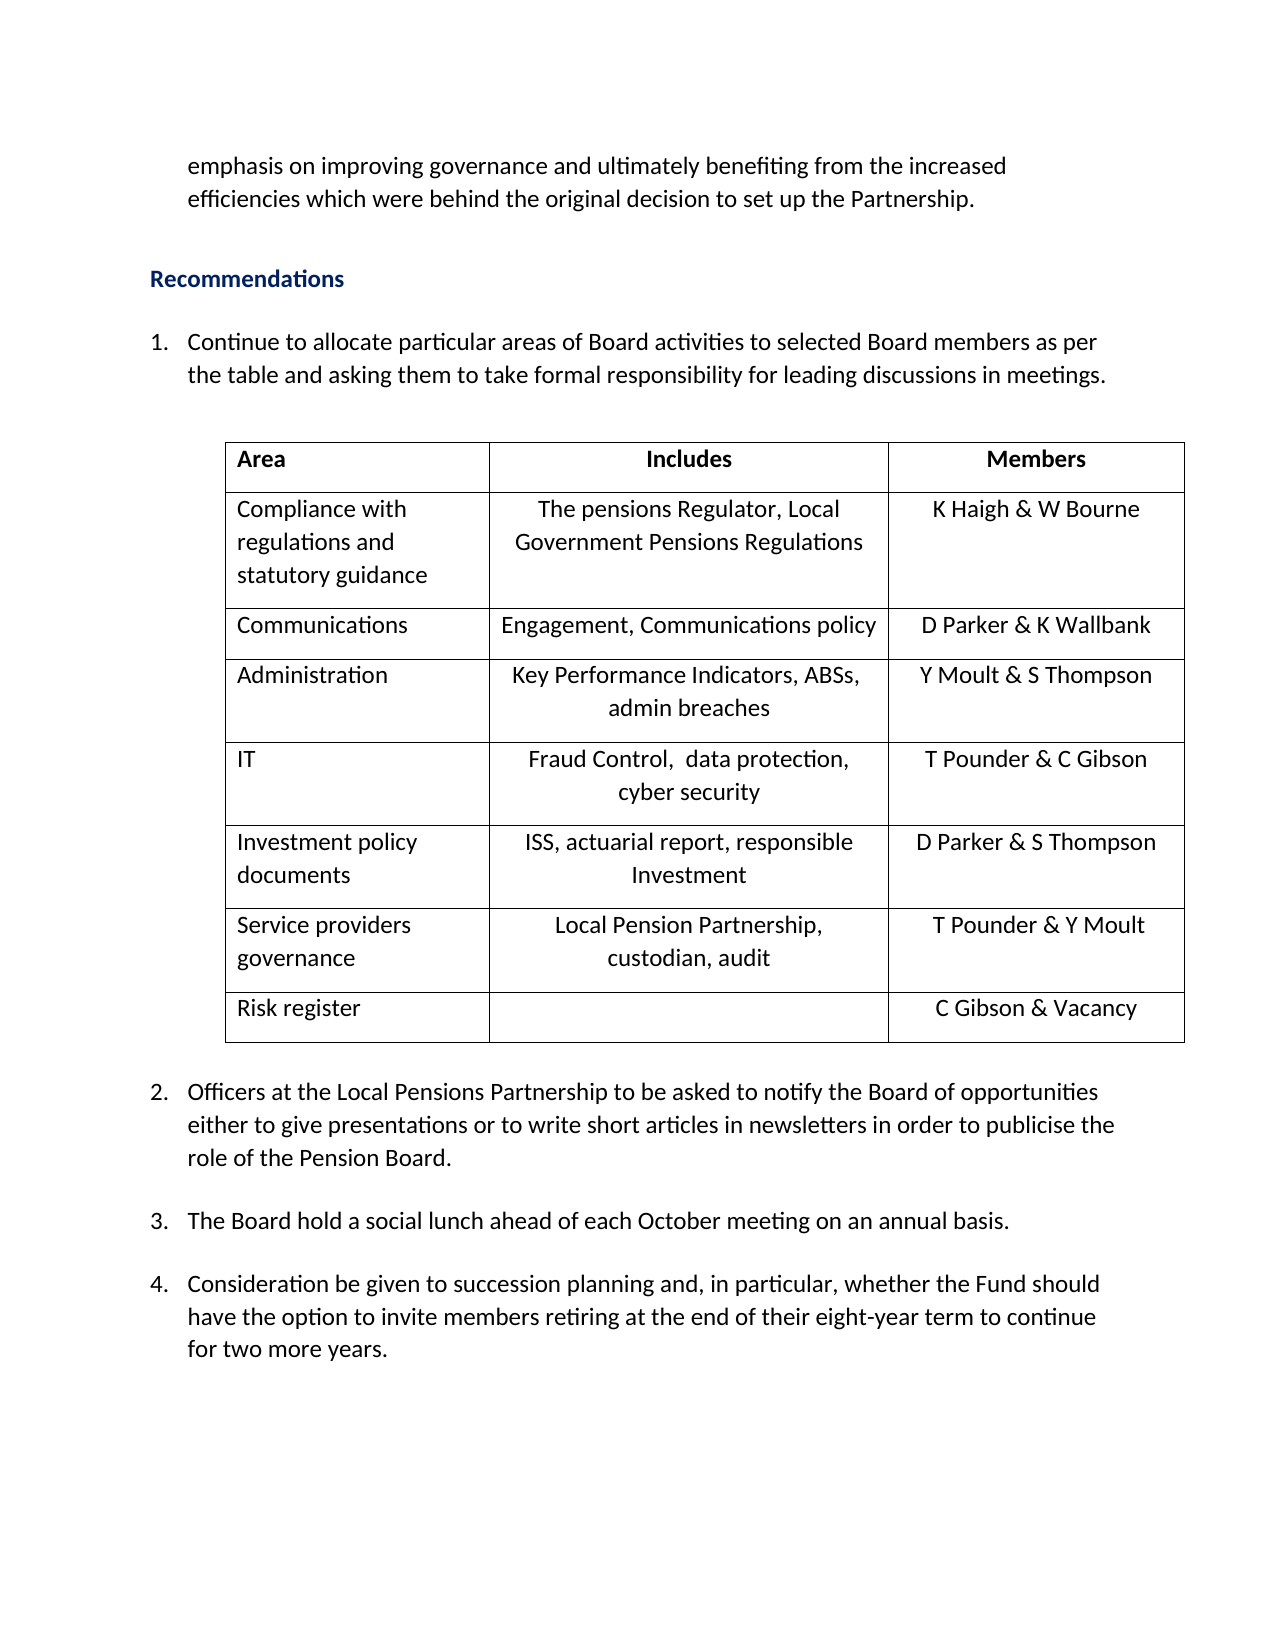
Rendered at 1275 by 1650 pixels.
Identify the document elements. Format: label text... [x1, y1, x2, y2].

list Consideration be given to succession planning and, in particular, whether the Fund should have the option to invite members retiring at the end of their eight-year term to continue for two more years. [150, 1268, 1125, 1364]
table_cell D Parker & K Wallbank [889, 609, 1184, 659]
table_cell Fraud Control, data protection, cyber security [490, 743, 888, 825]
table_cell Administration [226, 660, 489, 742]
table_cell IT [226, 743, 489, 825]
table_cell Key Performance Indicators, ABSs, admin breaches [490, 660, 888, 742]
table_cell T Pounder & C Gibson [889, 743, 1184, 825]
table_cell Risk register [226, 993, 489, 1042]
table_cell ISS, actuarial report, responsible Investment [490, 826, 888, 908]
table_cell K Haigh & W Bourne [889, 493, 1184, 608]
text Recommendations [150, 263, 1125, 293]
table_cell Communications [226, 609, 489, 659]
table_header Members [889, 443, 1184, 492]
table_cell Y Moult & S Thompson [889, 660, 1184, 742]
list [150, 150, 1125, 213]
list The Board hold a social lunch ahead of each October meeting on an annual basis. [150, 1205, 1125, 1266]
table_cell T Pounder & Y Moult [889, 909, 1184, 992]
table_cell Service providers governance [226, 909, 489, 992]
table_cell D Parker & S Thompson [889, 826, 1184, 908]
table_cell Local Pension Partnership, custodian, audit [490, 909, 888, 992]
table_cell Investment policy documents [226, 826, 489, 908]
table_header Includes [490, 443, 888, 492]
list Continue to allocate particular areas of Board activities to selected Board members as per the table and asking them to take formal responsibility for leading discussions in meetings. [150, 326, 1125, 390]
table_cell [490, 993, 888, 1042]
table_cell The pensions Regulator, Local Government Pensions Regulations [490, 493, 888, 608]
list Officers at the Local Pensions Partnership to be asked to notify the Board of opportunities either to give presentations or to write short articles in newsletters in order to publicise the role of the Pension Board. [150, 1076, 1125, 1203]
table_header Area [226, 443, 489, 492]
table_cell Engagement, Communications policy [490, 609, 888, 659]
table_cell Compliance with regulations and statutory guidance [226, 493, 489, 608]
table_cell C Gibson & Vacancy [889, 993, 1184, 1042]
